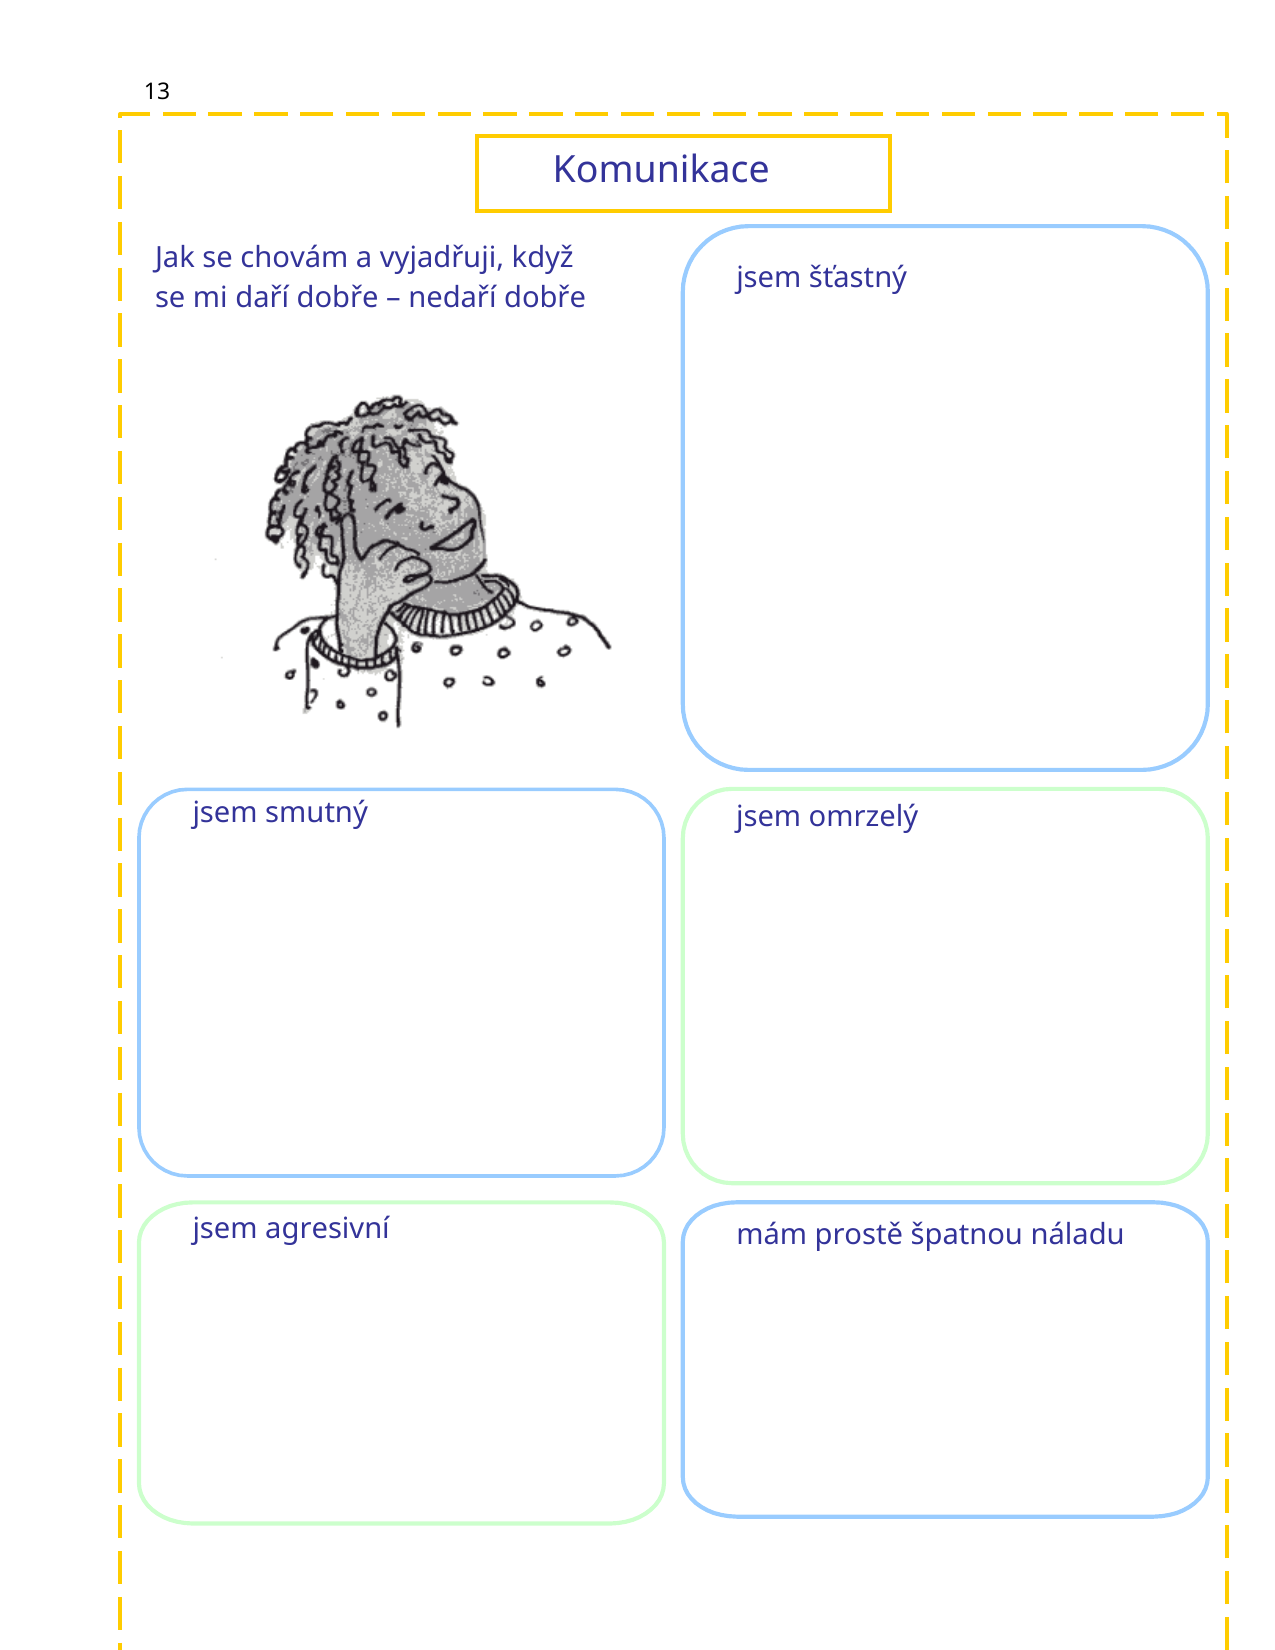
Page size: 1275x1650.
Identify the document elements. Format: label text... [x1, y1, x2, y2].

text jsem smutný [192, 791, 611, 831]
text mám prostě špatnou náladu [736, 1214, 1183, 1253]
text jsem omrzelý [736, 795, 1183, 835]
text jsem agresivní [192, 1207, 611, 1247]
text jsem šťastný [736, 256, 1183, 296]
picture [176, 338, 646, 744]
text Jak se chovám a vyjadřuji, když se mi daří dobře – nedaří dobře [155, 236, 611, 316]
